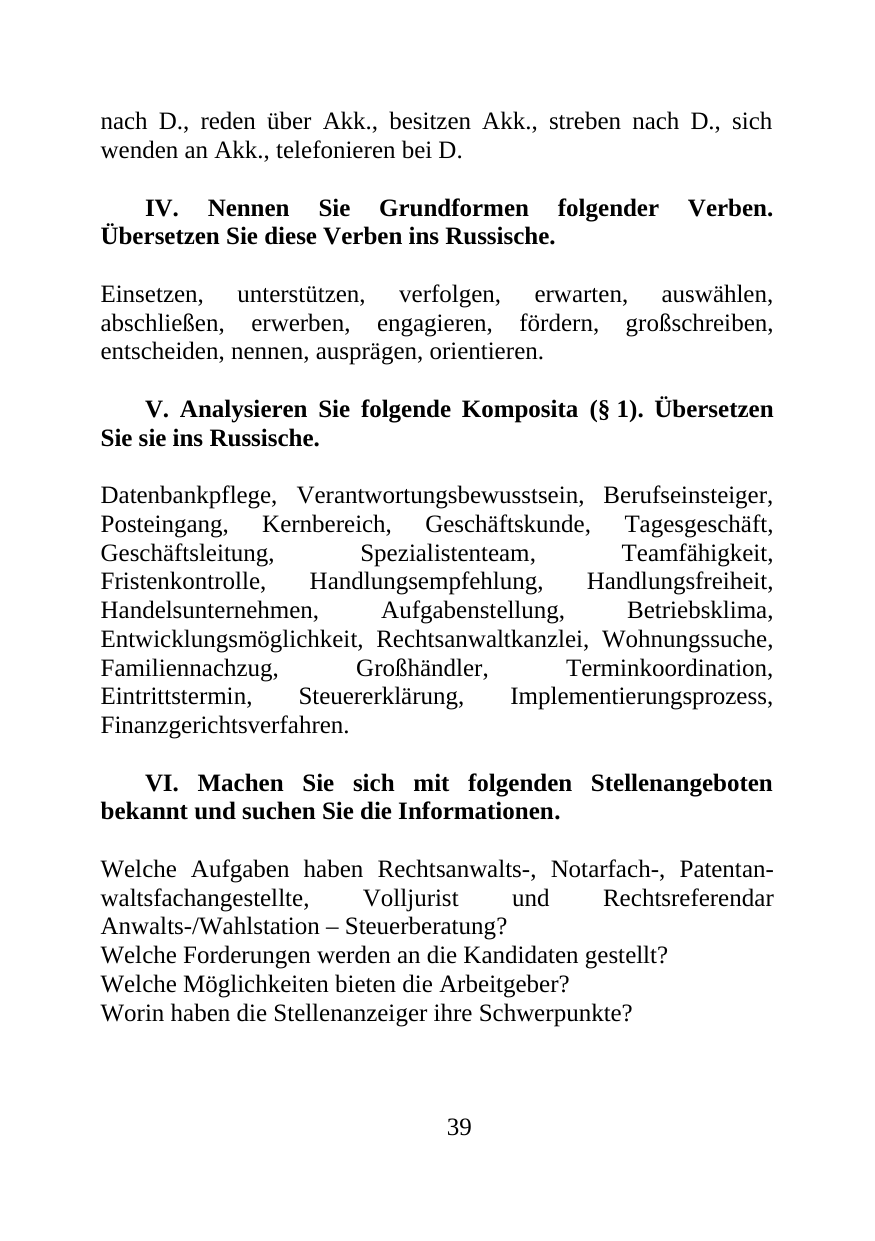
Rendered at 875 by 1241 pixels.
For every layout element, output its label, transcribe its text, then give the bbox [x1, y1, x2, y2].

text Welche Aufgaben haben Rechtsanwalts-, Notarfach-, Patentanwaltsfachangestellte, Volljurist und Rechtsreferendar Anwalts-/Wahlstation – Steuerberatung? [100, 854, 774, 940]
text IV. Nennen Sie Grundformen folgender Verben. Übersetzen Sie diese Verben ins Russische. [100, 193, 774, 250]
text VI. Machen Sie sich mit folgenden Stellenangeboten bekannt und suchen Sie die Informationen. [100, 768, 774, 825]
list Datenbankpflege, Verantwortungsbewusstsein, Berufseinsteiger, Posteingang, Kernbereich, Geschäftskunde, Tagesgeschäft, Geschäftsleitung, Spezialistenteam, Teamfähigkeit, Fristenkontrolle, Handlungsempfehlung, Handlungsfreiheit, Handelsunternehmen, Aufgabenstellung, Betriebsklima, Entwicklungsmöglichkeit, Rechtsanwaltkanzlei, Wohnungssuche, Familiennachzug, Großhändler, Terminkoordination, Eintrittstermin, Steuererklärung, Implementierungsprozess, Finanzgerichtsverfahren. [100, 480, 774, 739]
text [100, 106, 774, 164]
list Einsetzen, unterstützen, verfolgen, erwarten, auswählen, abschließen, erwerben, engagieren, fördern, großschreiben, entscheiden, nennen, ausprägen, orientieren. [100, 279, 774, 365]
text Welche Möglichkeiten bieten die Arbeitgeber? [100, 969, 774, 998]
text Welche Forderungen werden an die Kandidaten gestellt? [100, 940, 774, 969]
text V. Analysieren Sie folgende Komposita (§ 1). Übersetzen Sie sie ins Russische. [100, 394, 774, 451]
text Worin haben die Stellenanzeiger ihre Schwerpunkte? [100, 998, 774, 1026]
